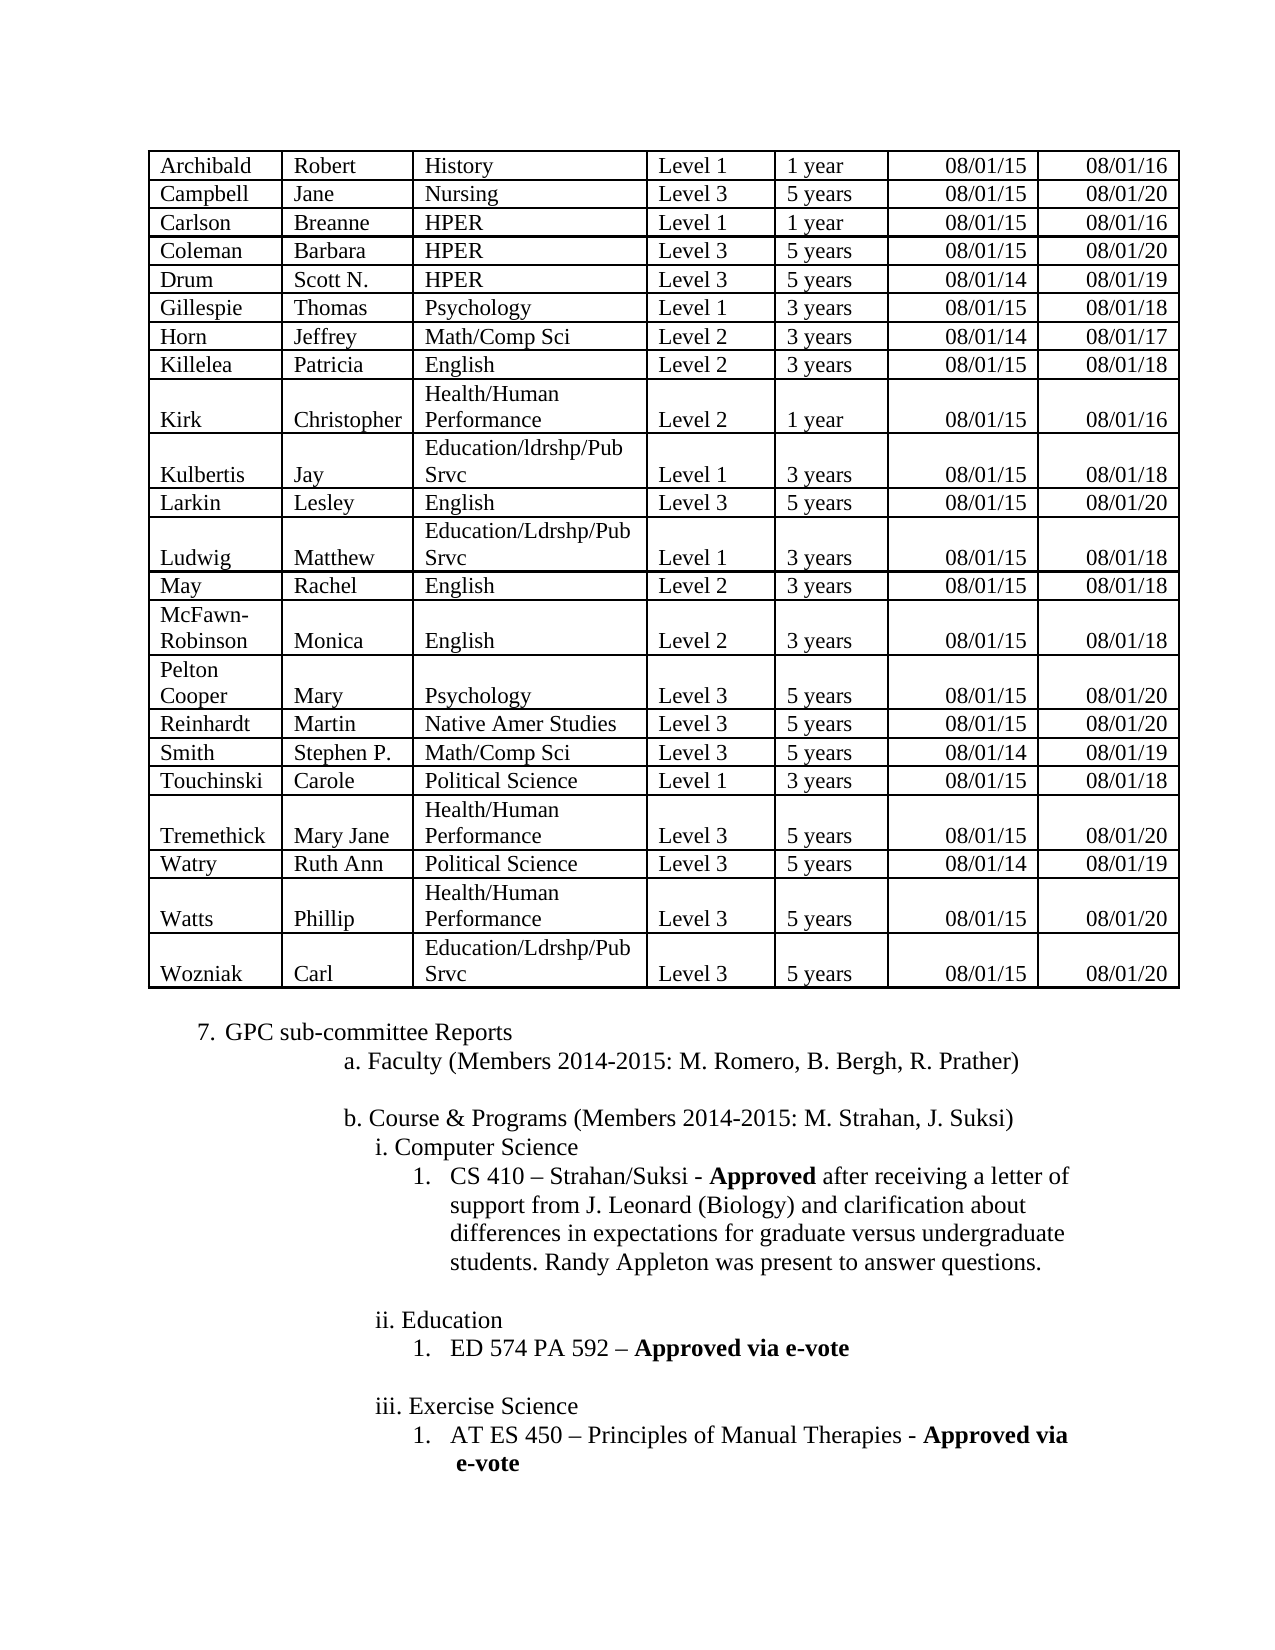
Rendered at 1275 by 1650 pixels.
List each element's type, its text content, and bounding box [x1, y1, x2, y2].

table_cell 08/01/15 [889, 573, 1037, 599]
table_cell Psychology [414, 294, 646, 321]
table_cell Education/ldrshp/Pub Srvc [414, 434, 646, 487]
table_cell 3 years [776, 573, 887, 599]
table_cell Level 2 [648, 380, 774, 432]
list i. Computer Science [375, 1132, 1125, 1161]
table_cell Education/Ldrshp/Pub Srvc [414, 518, 646, 570]
list AT ES 450 – Principles of Manual Therapies - Approved via [412, 1420, 1125, 1448]
table_cell 08/01/15 [889, 518, 1037, 570]
table_cell Ruth Ann [283, 851, 412, 877]
table_cell 08/01/19 [1039, 739, 1178, 765]
table_cell 08/01/15 [889, 489, 1037, 516]
table_cell Tremethick [150, 796, 281, 848]
text a. Faculty (Members 2014-2015: M. Romero, B. Bergh, R. Prather) [150, 1046, 1125, 1075]
table_cell Kulbertis [150, 434, 281, 487]
table_cell 08/01/15 [889, 181, 1037, 207]
table_cell 08/01/20 [1039, 238, 1178, 264]
table_cell Level 1 [648, 767, 774, 794]
table_cell Martin [283, 710, 412, 737]
table_cell Level 3 [648, 934, 774, 986]
table_cell 08/01/14 [889, 739, 1037, 765]
table_cell 08/01/15 [889, 238, 1037, 264]
table_cell Math/Comp Sci [414, 739, 646, 765]
table_cell Level 3 [648, 489, 774, 516]
table_cell 1 year [776, 152, 887, 178]
table_cell Stephen P. [283, 739, 412, 765]
table_cell Kirk [150, 380, 281, 432]
table_cell English [414, 601, 646, 653]
table_cell Political Science [414, 767, 646, 794]
table_cell HPER [414, 266, 646, 292]
table_cell 08/01/14 [889, 323, 1037, 349]
list e-vote [456, 1448, 1125, 1477]
table_cell 08/01/20 [1039, 489, 1178, 516]
table_cell 08/01/15 [889, 601, 1037, 653]
table_cell May [150, 573, 281, 599]
table_cell Level 1 [648, 518, 774, 570]
table_cell 3 years [776, 518, 887, 570]
table_cell Larkin [150, 489, 281, 516]
table_cell Level 1 [648, 209, 774, 235]
table_cell 3 years [776, 294, 887, 321]
table_cell 08/01/15 [889, 656, 1037, 708]
table_cell 08/01/18 [1039, 573, 1178, 599]
table_cell Psychology [414, 656, 646, 708]
table_cell Carole [283, 767, 412, 794]
table_cell Level 2 [648, 573, 774, 599]
table_cell Jay [283, 434, 412, 487]
table_cell 08/01/18 [1039, 434, 1178, 487]
list iii. Exercise Science [375, 1391, 1125, 1420]
table_cell Coleman [150, 238, 281, 264]
table_cell 5 years [776, 238, 887, 264]
table_cell Level 3 [648, 656, 774, 708]
table_cell Scott N. [283, 266, 412, 292]
table_cell 08/01/14 [889, 266, 1037, 292]
table_cell 08/01/20 [1039, 934, 1178, 986]
table_cell 3 years [776, 767, 887, 794]
table_cell Watts [150, 879, 281, 932]
table_cell Wozniak [150, 934, 281, 986]
table_cell 5 years [776, 739, 887, 765]
table_cell Level 2 [648, 351, 774, 377]
table_cell Touchinski [150, 767, 281, 794]
table_cell Jeffrey [283, 323, 412, 349]
table_cell Phillip [283, 879, 412, 932]
table_cell 08/01/14 [889, 851, 1037, 877]
table_cell 08/01/18 [1039, 294, 1178, 321]
table_cell 08/01/15 [889, 434, 1037, 487]
table_cell Reinhardt [150, 710, 281, 737]
table_cell Pelton Cooper [150, 656, 281, 708]
table_cell Level 3 [648, 238, 774, 264]
table_cell 08/01/18 [1039, 767, 1178, 794]
table_cell Level 1 [648, 152, 774, 178]
table_cell 08/01/15 [889, 152, 1037, 178]
table_cell 5 years [776, 489, 887, 516]
table_cell 08/01/20 [1039, 181, 1178, 207]
table_cell Patricia [283, 351, 412, 377]
table_cell Thomas [283, 294, 412, 321]
table_cell HPER [414, 238, 646, 264]
table_cell 5 years [776, 181, 887, 207]
table_cell Level 3 [648, 266, 774, 292]
table_cell 3 years [776, 601, 887, 653]
table_cell 3 years [776, 351, 887, 377]
table_cell Native Amer Studies [414, 710, 646, 737]
table_cell 5 years [776, 656, 887, 708]
table_cell Gillespie [150, 294, 281, 321]
table_cell Level 1 [648, 434, 774, 487]
table_cell 5 years [776, 879, 887, 932]
list GPC sub-committee Reports [159, 1017, 1125, 1046]
table_cell Killelea [150, 351, 281, 377]
table_cell Health/Human Performance [414, 380, 646, 432]
table_cell Level 3 [648, 879, 774, 932]
table_cell McFawn-Robinson [150, 601, 281, 653]
table_cell 3 years [776, 323, 887, 349]
table_cell Level 1 [648, 294, 774, 321]
table_cell Level 2 [648, 601, 774, 653]
list ii. Education [375, 1305, 1125, 1333]
table_cell 1 year [776, 209, 887, 235]
table_cell Level 3 [648, 710, 774, 737]
table_cell Matthew [283, 518, 412, 570]
list ED 574 PA 592 – Approved via e-vote [412, 1333, 1125, 1362]
table_cell 5 years [776, 934, 887, 986]
table_cell 08/01/15 [889, 879, 1037, 932]
table_cell Level 2 [648, 323, 774, 349]
table_cell Education/Ldrshp/Pub Srvc [414, 934, 646, 986]
table_cell Carl [283, 934, 412, 986]
table_cell English [414, 573, 646, 599]
table_cell 08/01/20 [1039, 656, 1178, 708]
table_cell 3 years [776, 434, 887, 487]
table_cell Level 3 [648, 851, 774, 877]
table_cell HPER [414, 209, 646, 235]
table_cell 08/01/20 [1039, 796, 1178, 848]
table_cell Drum [150, 266, 281, 292]
table_cell 08/01/15 [889, 294, 1037, 321]
table_cell Health/Human Performance [414, 879, 646, 932]
table_cell Math/Comp Sci [414, 323, 646, 349]
table_cell 08/01/15 [889, 934, 1037, 986]
table_cell 08/01/16 [1039, 209, 1178, 235]
table_cell 5 years [776, 710, 887, 737]
table_cell Level 3 [648, 796, 774, 848]
table_cell 08/01/15 [889, 380, 1037, 432]
table_cell Horn [150, 323, 281, 349]
table_cell 08/01/15 [889, 767, 1037, 794]
table_cell Mary Jane [283, 796, 412, 848]
table_cell Smith [150, 739, 281, 765]
table_cell 5 years [776, 266, 887, 292]
table_cell 08/01/18 [1039, 601, 1178, 653]
table_cell Health/Human Performance [414, 796, 646, 848]
table_cell Archibald [150, 152, 281, 178]
table_cell 08/01/16 [1039, 152, 1178, 178]
table_cell Carlson [150, 209, 281, 235]
table_cell Lesley [283, 489, 412, 516]
table_cell 08/01/17 [1039, 323, 1178, 349]
table_cell English [414, 351, 646, 377]
table_cell 08/01/16 [1039, 380, 1178, 432]
table_cell Breanne [283, 209, 412, 235]
table_cell 1 year [776, 380, 887, 432]
table_cell Christopher [283, 380, 412, 432]
table_cell 08/01/20 [1039, 710, 1178, 737]
table_cell 08/01/18 [1039, 351, 1178, 377]
table_cell Level 3 [648, 739, 774, 765]
table_cell Rachel [283, 573, 412, 599]
table_cell 08/01/15 [889, 209, 1037, 235]
table_cell History [414, 152, 646, 178]
table_cell 08/01/15 [889, 710, 1037, 737]
table_cell Monica [283, 601, 412, 653]
table_cell Watry [150, 851, 281, 877]
table_cell 08/01/19 [1039, 266, 1178, 292]
table_cell Barbara [283, 238, 412, 264]
list CS 410 – Strahan/Suksi - Approved after receiving a letter of support from J. Leonard (Biology) and clarification about differences in expectations for graduate versus undergraduate students. Randy Appleton was present to answer questions. [412, 1161, 1125, 1276]
table_cell 08/01/20 [1039, 879, 1178, 932]
table_cell Level 3 [648, 181, 774, 207]
table_cell Jane [283, 181, 412, 207]
table_cell 08/01/19 [1039, 851, 1178, 877]
table_cell Mary [283, 656, 412, 708]
table_cell Political Science [414, 851, 646, 877]
table_cell Nursing [414, 181, 646, 207]
table_cell 5 years [776, 796, 887, 848]
table_cell 08/01/15 [889, 796, 1037, 848]
table_cell Campbell [150, 181, 281, 207]
text b. Course & Programs (Members 2014-2015: M. Strahan, J. Suksi) [150, 1103, 1125, 1132]
table_cell 5 years [776, 851, 887, 877]
table_cell English [414, 489, 646, 516]
table_cell Robert [283, 152, 412, 178]
table_cell 08/01/18 [1039, 518, 1178, 570]
table_cell Ludwig [150, 518, 281, 570]
table_cell 08/01/15 [889, 351, 1037, 377]
